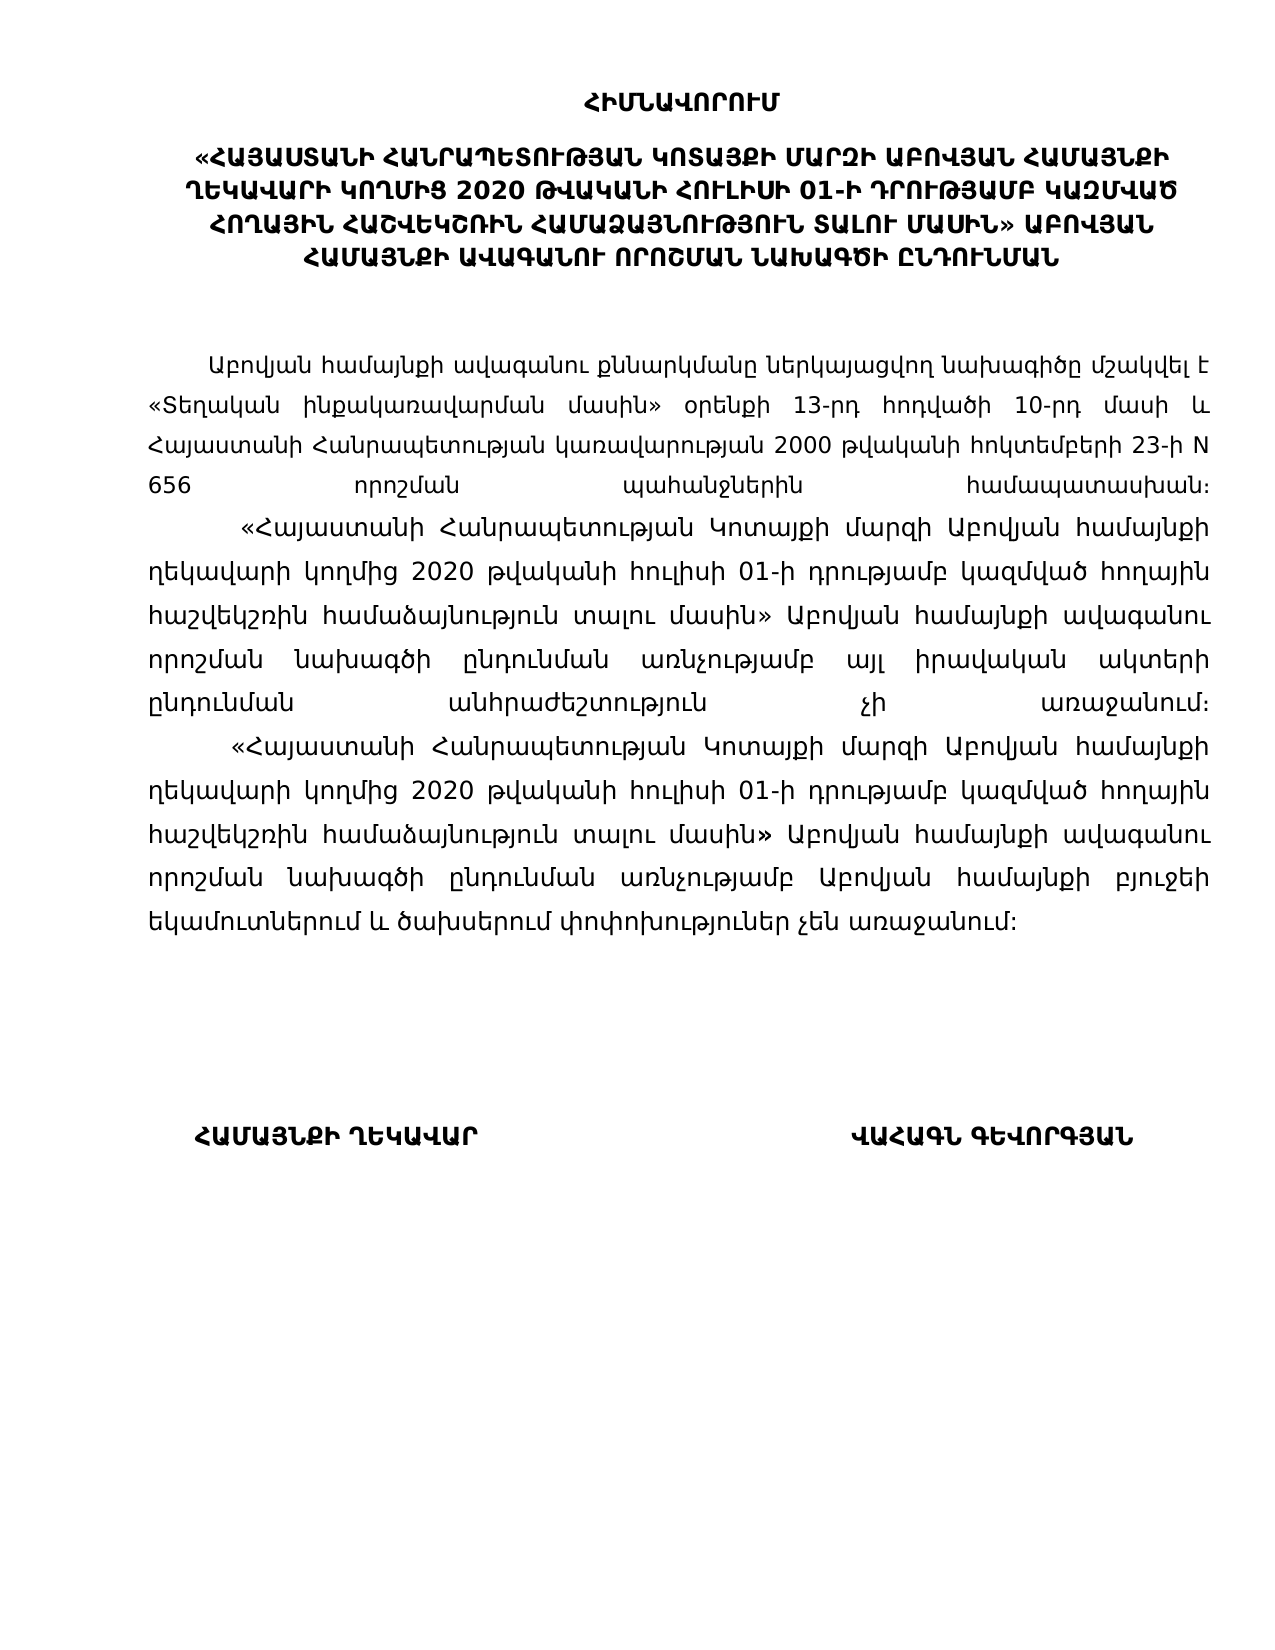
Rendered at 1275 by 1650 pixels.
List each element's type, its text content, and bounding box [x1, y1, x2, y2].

text Աբովյան համայնքի ավագանու քննարկմանը ներկայացվող նախագիծը մշակվել է «Տեղական ինքակառավարման մասին» օրենքի 13-րդ հոդվածի 10-րդ մասի և Հայաստանի Հանրապետության կառավարության 2000 թվականի հոկտեմբերի 23-ի N 656 որոշման պահանջներին համապատասխան։ «Հայաստանի Հանրապետության Կոտայքի մարզի Աբովյան համայնքի ղեկավարի կողմից 2020 թվականի հուլիսի 01-ի դրությամբ կազմված հողային հաշվեկշռին համաձայնություն տալու մասին» Աբովյան համայնքի ավագանու որոշման նախագծի ընդունման առնչությամբ այլ իրավական ակտերի ընդունման անհրաժեշտություն չի առաջանում։ «Հայաստանի Հանրապետության Կոտայքի մարզի Աբովյան համայնքի ղեկավարի կողմից 2020 թվականի հուլիսի 01-ի դրությամբ կազմված հողային հաշվեկշռին համաձայնություն տալու մասին» Աբովյան համայնքի ավագանու որոշման նախագծի ընդունման առնչությամբ Աբովյան համայնքի բյուջեի եկամուտներում և ծախսերում փոփոխություներ չեն առաջանում: մմմմմմմմմմմմմմմմմմմմմմմմմմմմմ [148, 352, 1211, 1023]
text ՀԻՄՆԱՎՈՐՈՒՄ [177, 89, 1186, 118]
text «ՀԱՅԱՍՏԱՆԻ ՀԱՆՐԱՊԵՏՈՒԹՅԱՆ ԿՈՏԱՅՔԻ ՄԱՐԶԻ ԱԲՈՎՅԱՆ ՀԱՄԱՅՆՔԻ ՂԵԿԱՎԱՐԻ ԿՈՂՄԻՑ 2020 ԹՎԱԿԱՆԻ ՀՈՒԼԻՍԻ 01-Ի ԴՐՈՒԹՅԱՄԲ ԿԱԶՄՎԱԾ ՀՈՂԱՅԻՆ ՀԱՇՎԵԿՇՌԻՆ ՀԱՄԱՁԱՅՆՈՒԹՅՈՒՆ ՏԱԼՈՒ ՄԱՍԻՆ» ԱԲՈՎՅԱՆ ՀԱՄԱՅՆՔԻ ԱՎԱԳԱՆՈՒ ՈՐՈՇՄԱՆ ՆԱԽԱԳԾԻ ԸՆԴՈՒՆՄԱՆ [177, 143, 1186, 273]
text ՀԱՄԱՅՆՔԻ ՂԵԿԱՎԱՐ ՎԱՀԱԳՆ ԳԵՎՈՐԳՅԱՆ [177, 1122, 1186, 1151]
